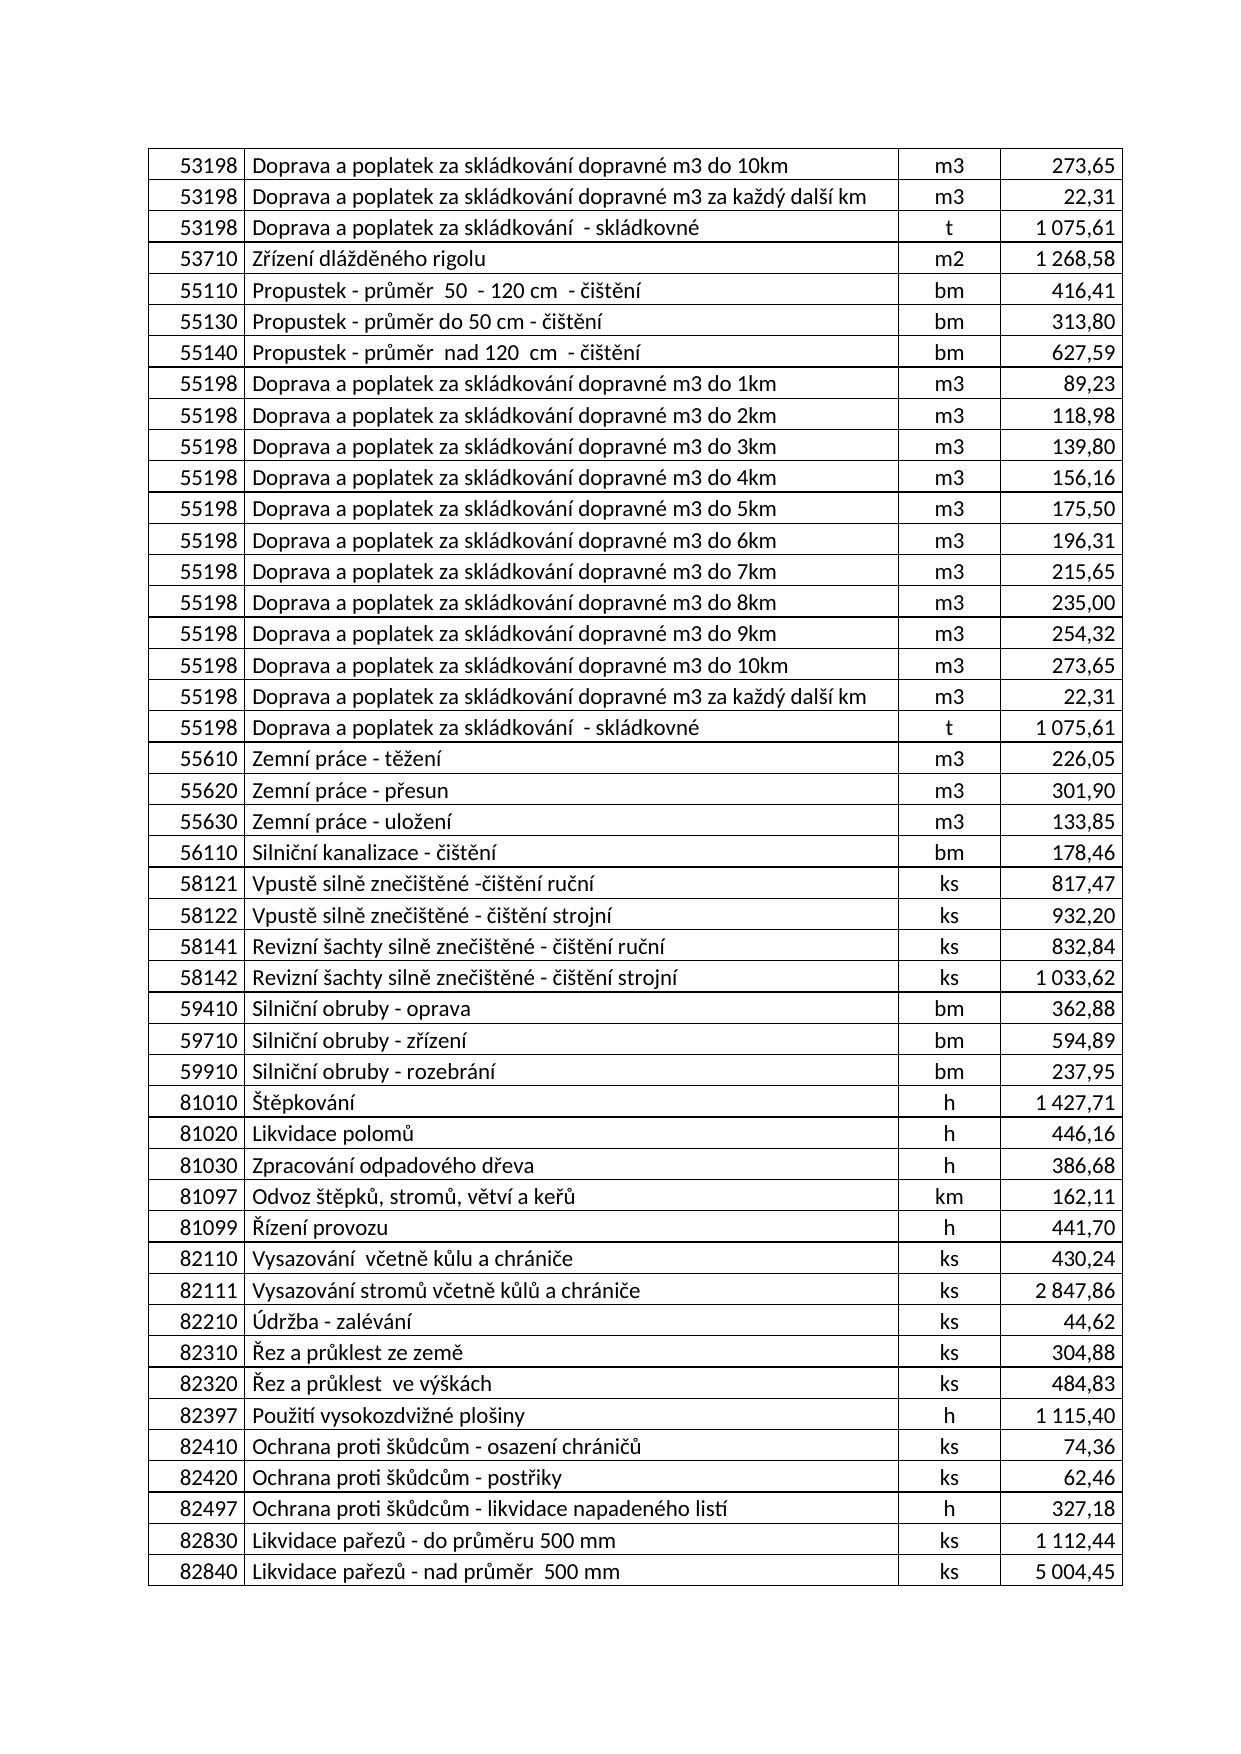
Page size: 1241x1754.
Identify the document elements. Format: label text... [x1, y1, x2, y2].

table_cell 82420 [149, 1461, 244, 1491]
table_cell 89,23 [1001, 368, 1122, 398]
table_cell Řez a průklest ve výškách [245, 1368, 898, 1398]
table_cell 1 427,71 [1001, 1086, 1122, 1116]
table_cell 62,46 [1001, 1461, 1122, 1491]
table_cell ks [899, 1461, 1000, 1491]
table_cell 81010 [149, 1086, 244, 1116]
table_cell 55140 [149, 336, 244, 366]
table_cell 82111 [149, 1274, 244, 1304]
table_cell m3 [899, 149, 1000, 179]
table_cell 55198 [149, 368, 244, 398]
table_cell 254,32 [1001, 618, 1122, 648]
table_cell Doprava a poplatek za skládkování dopravné m3 do 6km [245, 524, 898, 554]
table_cell 55198 [149, 618, 244, 648]
table_cell 55198 [149, 493, 244, 523]
table_cell Doprava a poplatek za skládkování - skládkovné [245, 211, 898, 241]
table_cell 156,16 [1001, 461, 1122, 491]
table_cell 55130 [149, 305, 244, 335]
table_cell 362,88 [1001, 993, 1122, 1023]
table_cell Likvidace pařezů - nad průměr 500 mm [245, 1555, 898, 1585]
table_cell 118,98 [1001, 399, 1122, 429]
table_cell 59910 [149, 1055, 244, 1085]
table_cell 82840 [149, 1555, 244, 1585]
table_cell 162,11 [1001, 1180, 1122, 1210]
table_cell Vysazování včetně kůlu a chrániče [245, 1243, 898, 1273]
table_cell Ochrana proti škůdcům - likvidace napadeného listí [245, 1493, 898, 1523]
table_cell 301,90 [1001, 774, 1122, 804]
table_cell 484,83 [1001, 1368, 1122, 1398]
table_cell 82410 [149, 1430, 244, 1460]
table_cell m3 [899, 461, 1000, 491]
table_cell 53198 [149, 211, 244, 241]
table_cell m3 [899, 180, 1000, 210]
table_cell 82397 [149, 1399, 244, 1429]
table_cell 22,31 [1001, 180, 1122, 210]
table_cell Propustek - průměr 50 - 120 cm - čištění [245, 274, 898, 304]
table_cell 59710 [149, 1024, 244, 1054]
table_cell h [899, 1211, 1000, 1241]
table_cell 55198 [149, 524, 244, 554]
table_cell 1 075,61 [1001, 211, 1122, 241]
table_cell Propustek - průměr do 50 cm - čištění [245, 305, 898, 335]
table_cell 55620 [149, 774, 244, 804]
table_cell Doprava a poplatek za skládkování dopravné m3 do 2km [245, 399, 898, 429]
table_cell 5 004,45 [1001, 1555, 1122, 1585]
table_cell Doprava a poplatek za skládkování dopravné m3 do 1km [245, 368, 898, 398]
table_cell ks [899, 1243, 1000, 1273]
table_cell Silniční obruby - oprava [245, 993, 898, 1023]
table_cell 1 115,40 [1001, 1399, 1122, 1429]
table_cell m3 [899, 555, 1000, 585]
table_cell bm [899, 336, 1000, 366]
table_cell 55610 [149, 743, 244, 773]
table_cell ks [899, 1555, 1000, 1585]
table_cell 1 033,62 [1001, 961, 1122, 991]
table_cell 53710 [149, 243, 244, 273]
table_cell 81099 [149, 1211, 244, 1241]
table_cell ks [899, 1524, 1000, 1554]
table_cell Propustek - průměr nad 120 cm - čištění [245, 336, 898, 366]
table_cell 55198 [149, 649, 244, 679]
table_cell Silniční kanalizace - čištění [245, 836, 898, 866]
table_cell Řez a průklest ze země [245, 1336, 898, 1366]
table_cell 82110 [149, 1243, 244, 1273]
table_cell m3 [899, 618, 1000, 648]
table_cell 55630 [149, 805, 244, 835]
table_cell Silniční obruby - zřízení [245, 1024, 898, 1054]
table_cell ks [899, 868, 1000, 898]
table_cell 932,20 [1001, 899, 1122, 929]
table_cell 82830 [149, 1524, 244, 1554]
table_cell 2 847,86 [1001, 1274, 1122, 1304]
table_cell Doprava a poplatek za skládkování dopravné m3 za každý další km [245, 180, 898, 210]
table_cell 56110 [149, 836, 244, 866]
table_cell Vysazování stromů včetně kůlů a chrániče [245, 1274, 898, 1304]
table_cell 139,80 [1001, 430, 1122, 460]
table_cell 441,70 [1001, 1211, 1122, 1241]
table_cell Silniční obruby - rozebrání [245, 1055, 898, 1085]
table_cell 327,18 [1001, 1493, 1122, 1523]
table_cell 55198 [149, 399, 244, 429]
table_cell 81030 [149, 1149, 244, 1179]
table_cell 58121 [149, 868, 244, 898]
table_cell 196,31 [1001, 524, 1122, 554]
table_cell Ochrana proti škůdcům - postřiky [245, 1461, 898, 1491]
table_cell Revizní šachty silně znečištěné - čištění strojní [245, 961, 898, 991]
table_cell 175,50 [1001, 493, 1122, 523]
table_cell h [899, 1493, 1000, 1523]
table_cell Doprava a poplatek za skládkování dopravné m3 do 9km [245, 618, 898, 648]
table_cell Údržba - zalévání [245, 1305, 898, 1335]
table_cell m3 [899, 680, 1000, 710]
table_cell 235,00 [1001, 586, 1122, 616]
table_cell m2 [899, 243, 1000, 273]
table_cell 273,65 [1001, 149, 1122, 179]
table_cell bm [899, 305, 1000, 335]
table_cell Likvidace pařezů - do průměru 500 mm [245, 1524, 898, 1554]
table_cell m3 [899, 774, 1000, 804]
table_cell Použití vysokozdvižné plošiny [245, 1399, 898, 1429]
table_cell 416,41 [1001, 274, 1122, 304]
table_cell 55198 [149, 680, 244, 710]
table_cell Doprava a poplatek za skládkování dopravné m3 za každý další km [245, 680, 898, 710]
table_cell m3 [899, 399, 1000, 429]
table_cell bm [899, 993, 1000, 1023]
table_cell bm [899, 274, 1000, 304]
table_cell Zemní práce - přesun [245, 774, 898, 804]
table_cell bm [899, 1024, 1000, 1054]
table_cell m3 [899, 493, 1000, 523]
table_cell 55198 [149, 555, 244, 585]
table_cell Řízení provozu [245, 1211, 898, 1241]
table_cell 58122 [149, 899, 244, 929]
table_cell Vpustě silně znečištěné - čištění strojní [245, 899, 898, 929]
table_cell 215,65 [1001, 555, 1122, 585]
table_cell ks [899, 930, 1000, 960]
table_cell km [899, 1180, 1000, 1210]
table_cell ks [899, 1336, 1000, 1366]
table_cell 55110 [149, 274, 244, 304]
table_cell 82497 [149, 1493, 244, 1523]
table_cell t [899, 211, 1000, 241]
table_cell 304,88 [1001, 1336, 1122, 1366]
table_cell 55198 [149, 461, 244, 491]
table_cell 55198 [149, 430, 244, 460]
table_cell 1 075,61 [1001, 711, 1122, 741]
table_cell m3 [899, 430, 1000, 460]
table_cell m3 [899, 586, 1000, 616]
table_cell 55198 [149, 711, 244, 741]
table_cell m3 [899, 649, 1000, 679]
table_cell 53198 [149, 180, 244, 210]
table_cell m3 [899, 524, 1000, 554]
table_cell 446,16 [1001, 1118, 1122, 1148]
table_cell h [899, 1086, 1000, 1116]
table_cell 81097 [149, 1180, 244, 1210]
table_cell h [899, 1118, 1000, 1148]
table_cell t [899, 711, 1000, 741]
table_cell Zemní práce - těžení [245, 743, 898, 773]
table_cell Revizní šachty silně znečištěné - čištění ruční [245, 930, 898, 960]
table_cell 386,68 [1001, 1149, 1122, 1179]
table_cell Zemní práce - uložení [245, 805, 898, 835]
table_cell 594,89 [1001, 1024, 1122, 1054]
table_cell 22,31 [1001, 680, 1122, 710]
table_cell 82320 [149, 1368, 244, 1398]
table_cell m3 [899, 743, 1000, 773]
table_cell 133,85 [1001, 805, 1122, 835]
table_cell 1 268,58 [1001, 243, 1122, 273]
table_cell 273,65 [1001, 649, 1122, 679]
table_cell ks [899, 899, 1000, 929]
table_cell Doprava a poplatek za skládkování dopravné m3 do 5km [245, 493, 898, 523]
table_cell h [899, 1399, 1000, 1429]
table_cell Doprava a poplatek za skládkování - skládkovné [245, 711, 898, 741]
table_cell 44,62 [1001, 1305, 1122, 1335]
table_cell 55198 [149, 586, 244, 616]
table_cell 226,05 [1001, 743, 1122, 773]
table_cell ks [899, 1274, 1000, 1304]
table_cell 313,80 [1001, 305, 1122, 335]
table_cell Zpracování odpadového dřeva [245, 1149, 898, 1179]
table_cell Doprava a poplatek za skládkování dopravné m3 do 3km [245, 430, 898, 460]
table_cell m3 [899, 368, 1000, 398]
table_cell ks [899, 1430, 1000, 1460]
table_cell h [899, 1149, 1000, 1179]
table_cell ks [899, 961, 1000, 991]
table_cell Doprava a poplatek za skládkování dopravné m3 do 7km [245, 555, 898, 585]
table_cell 53198 [149, 149, 244, 179]
table_cell 59410 [149, 993, 244, 1023]
table_cell 1 112,44 [1001, 1524, 1122, 1554]
table_cell 82210 [149, 1305, 244, 1335]
table_cell 81020 [149, 1118, 244, 1148]
table_cell Štěpkování [245, 1086, 898, 1116]
table_cell Doprava a poplatek za skládkování dopravné m3 do 4km [245, 461, 898, 491]
table_cell 627,59 [1001, 336, 1122, 366]
table_cell 58142 [149, 961, 244, 991]
table_cell bm [899, 836, 1000, 866]
table_cell 430,24 [1001, 1243, 1122, 1273]
table_cell 82310 [149, 1336, 244, 1366]
table_cell 237,95 [1001, 1055, 1122, 1085]
table_cell 832,84 [1001, 930, 1122, 960]
table_cell Doprava a poplatek za skládkování dopravné m3 do 8km [245, 586, 898, 616]
table_cell bm [899, 1055, 1000, 1085]
table_cell Doprava a poplatek za skládkování dopravné m3 do 10km [245, 149, 898, 179]
table_cell Odvoz štěpků, stromů, větví a keřů [245, 1180, 898, 1210]
table_cell Doprava a poplatek za skládkování dopravné m3 do 10km [245, 649, 898, 679]
table_cell Likvidace polomů [245, 1118, 898, 1148]
table_cell ks [899, 1305, 1000, 1335]
table_cell 178,46 [1001, 836, 1122, 866]
table_cell Vpustě silně znečištěné -čištění ruční [245, 868, 898, 898]
table_cell Zřízení dlážděného rigolu [245, 243, 898, 273]
table_cell m3 [899, 805, 1000, 835]
table_cell 74,36 [1001, 1430, 1122, 1460]
table_cell 58141 [149, 930, 244, 960]
table_cell 817,47 [1001, 868, 1122, 898]
table_cell Ochrana proti škůdcům - osazení chráničů [245, 1430, 898, 1460]
table_cell ks [899, 1368, 1000, 1398]
